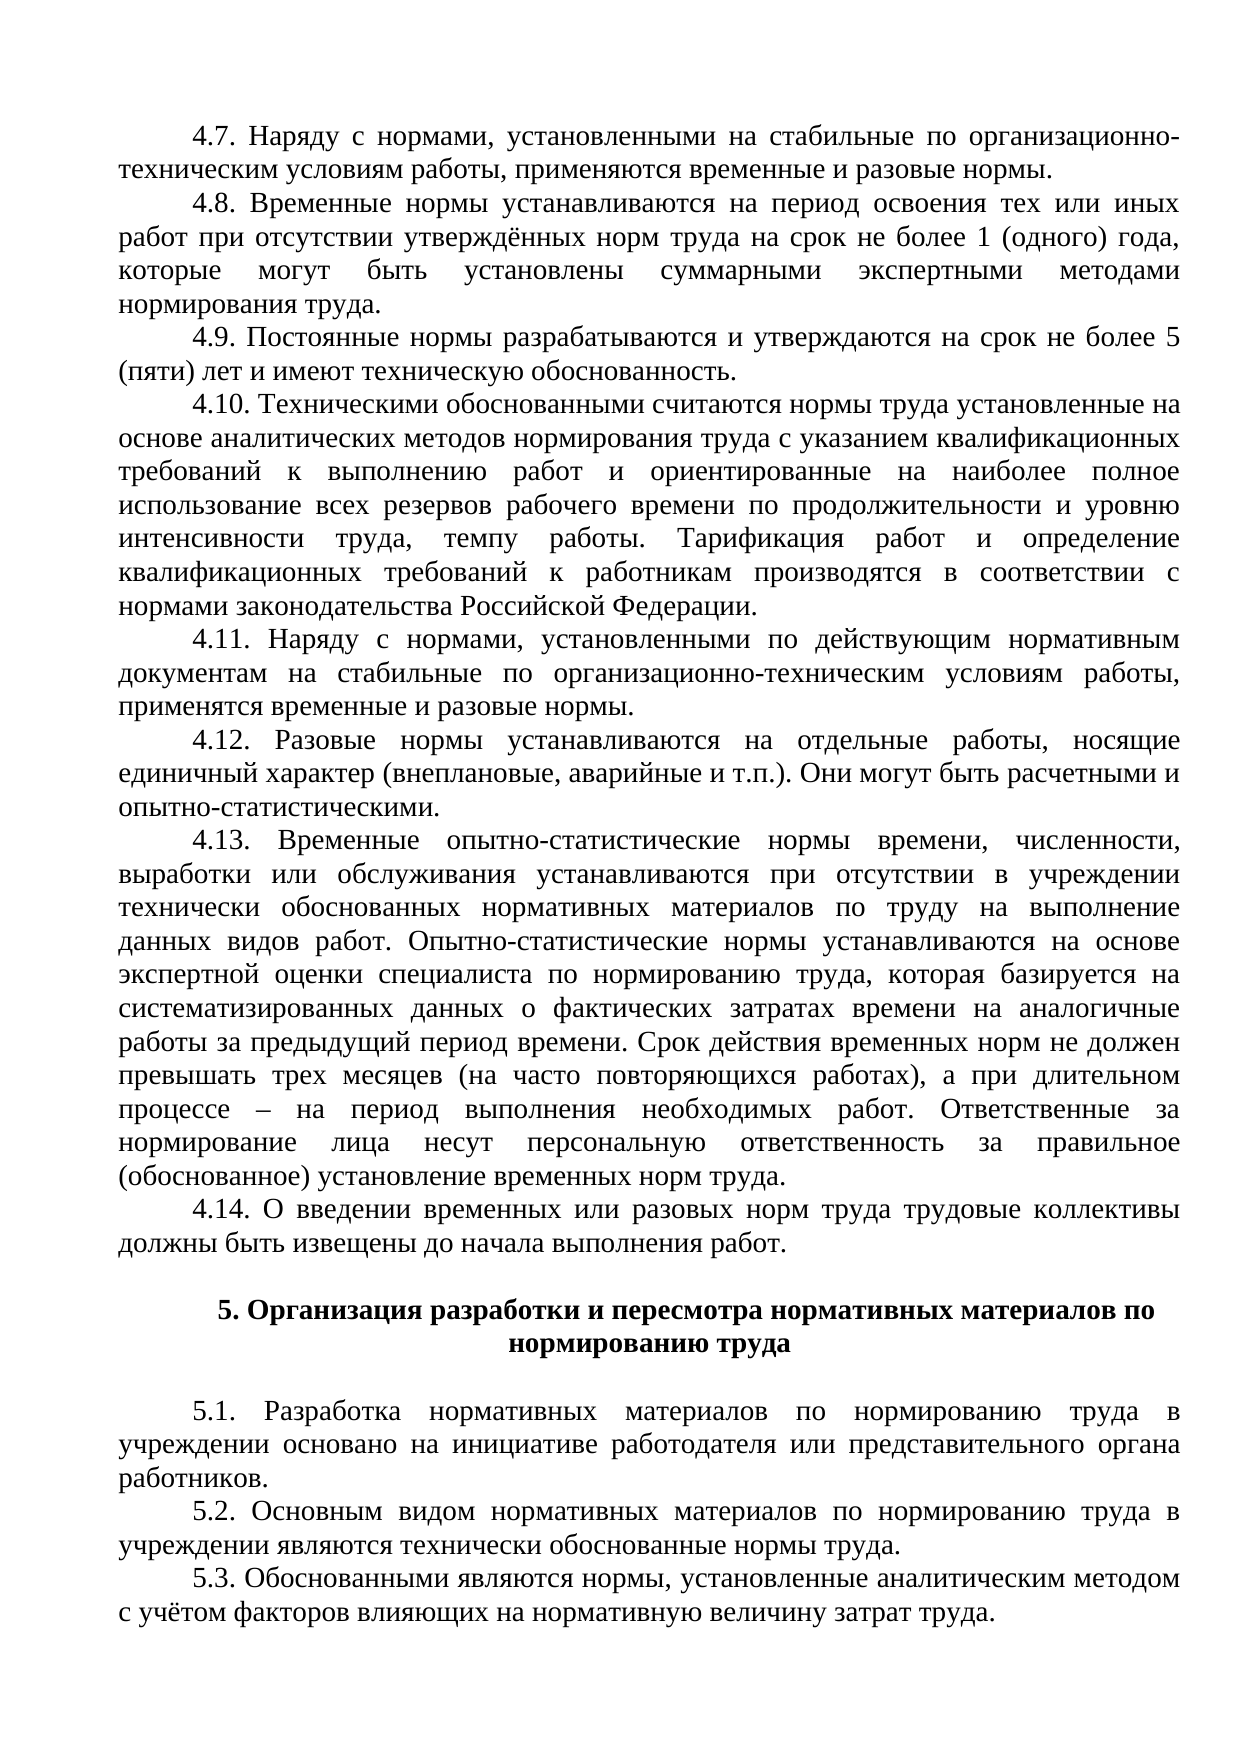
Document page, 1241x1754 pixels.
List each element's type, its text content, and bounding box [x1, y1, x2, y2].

text 4.11. Наряду с нормами, установленными по действующим нормативным документам на стабильные по организационно-техническим условиям работы, применятся временные и разовые нормы. [118, 621, 1181, 722]
text 4.9. Постоянные нормы разрабатываются и утверждаются на срок не более 5 (пяти) лет и имеют техническую обоснованность. [118, 319, 1181, 386]
text 4.7. Наряду с нормами, установленными на стабильные по организационно-техническим условиям работы, применяются временные и разовые нормы. [118, 118, 1181, 185]
text 5. Организация разработки и пересмотра нормативных материалов по нормированию труда [118, 1292, 1181, 1359]
text 4.10. Техническими обоснованными считаются нормы труда установленные на основе аналитических методов нормирования труда с указанием квалификационных требований к выполнению работ и ориентированные на наиболее полное использование всех резервов рабочего времени по продолжительности и уровню интенсивности труда, темпу работы. Тарификация работ и определение квалификационных требований к работникам производятся в соответствии с нормами законодательства Российской Федерации. [118, 386, 1181, 621]
text 4.14. О введении временных или разовых норм труда трудовые коллективы должны быть извещены до начала выполнения работ. [118, 1191, 1181, 1258]
text 4.12. Разовые нормы устанавливаются на отдельные работы, носящие единичный характер (внеплановые, аварийные и т.п.). Они могут быть расчетными и опытно-статистическими. [118, 722, 1181, 822]
text 5.1. Разработка нормативных материалов по нормированию труда в учреждении основано на инициативе работодателя или представительного органа работников. [118, 1393, 1181, 1493]
text 4.13. Временные опытно-статистические нормы времени, численности, выработки или обслуживания устанавливаются при отсутствии в учреждении технически обоснованных нормативных материалов по труду на выполнение данных видов работ. Опытно-статистические нормы устанавливаются на основе экспертной оценки специалиста по нормированию труда, которая базируется на систематизированных данных о фактических затратах времени на аналогичные работы за предыдущий период времени. Срок действия временных норм не должен превышать трех месяцев (на часто повторяющихся работах), а при длительном процессе – на период выполнения необходимых работ. Ответственные за нормирование лица несут персональную ответственность за правильное (обоснованное) установление временных норм труда. [118, 822, 1181, 1191]
text 5.3. Обоснованными являются нормы, установленные аналитическим методом с учётом факторов влияющих на нормативную величину затрат труда. [118, 1560, 1181, 1627]
text 4.8. Временные нормы устанавливаются на период освоения тех или иных работ при отсутствии утверждённых норм труда на срок не более 1 (одного) года, которые могут быть установлены суммарными экспертными методами нормирования труда. [118, 185, 1181, 319]
text 5.2. Основным видом нормативных материалов по нормированию труда в учреждении являются технически обоснованные нормы труда. [118, 1493, 1181, 1560]
